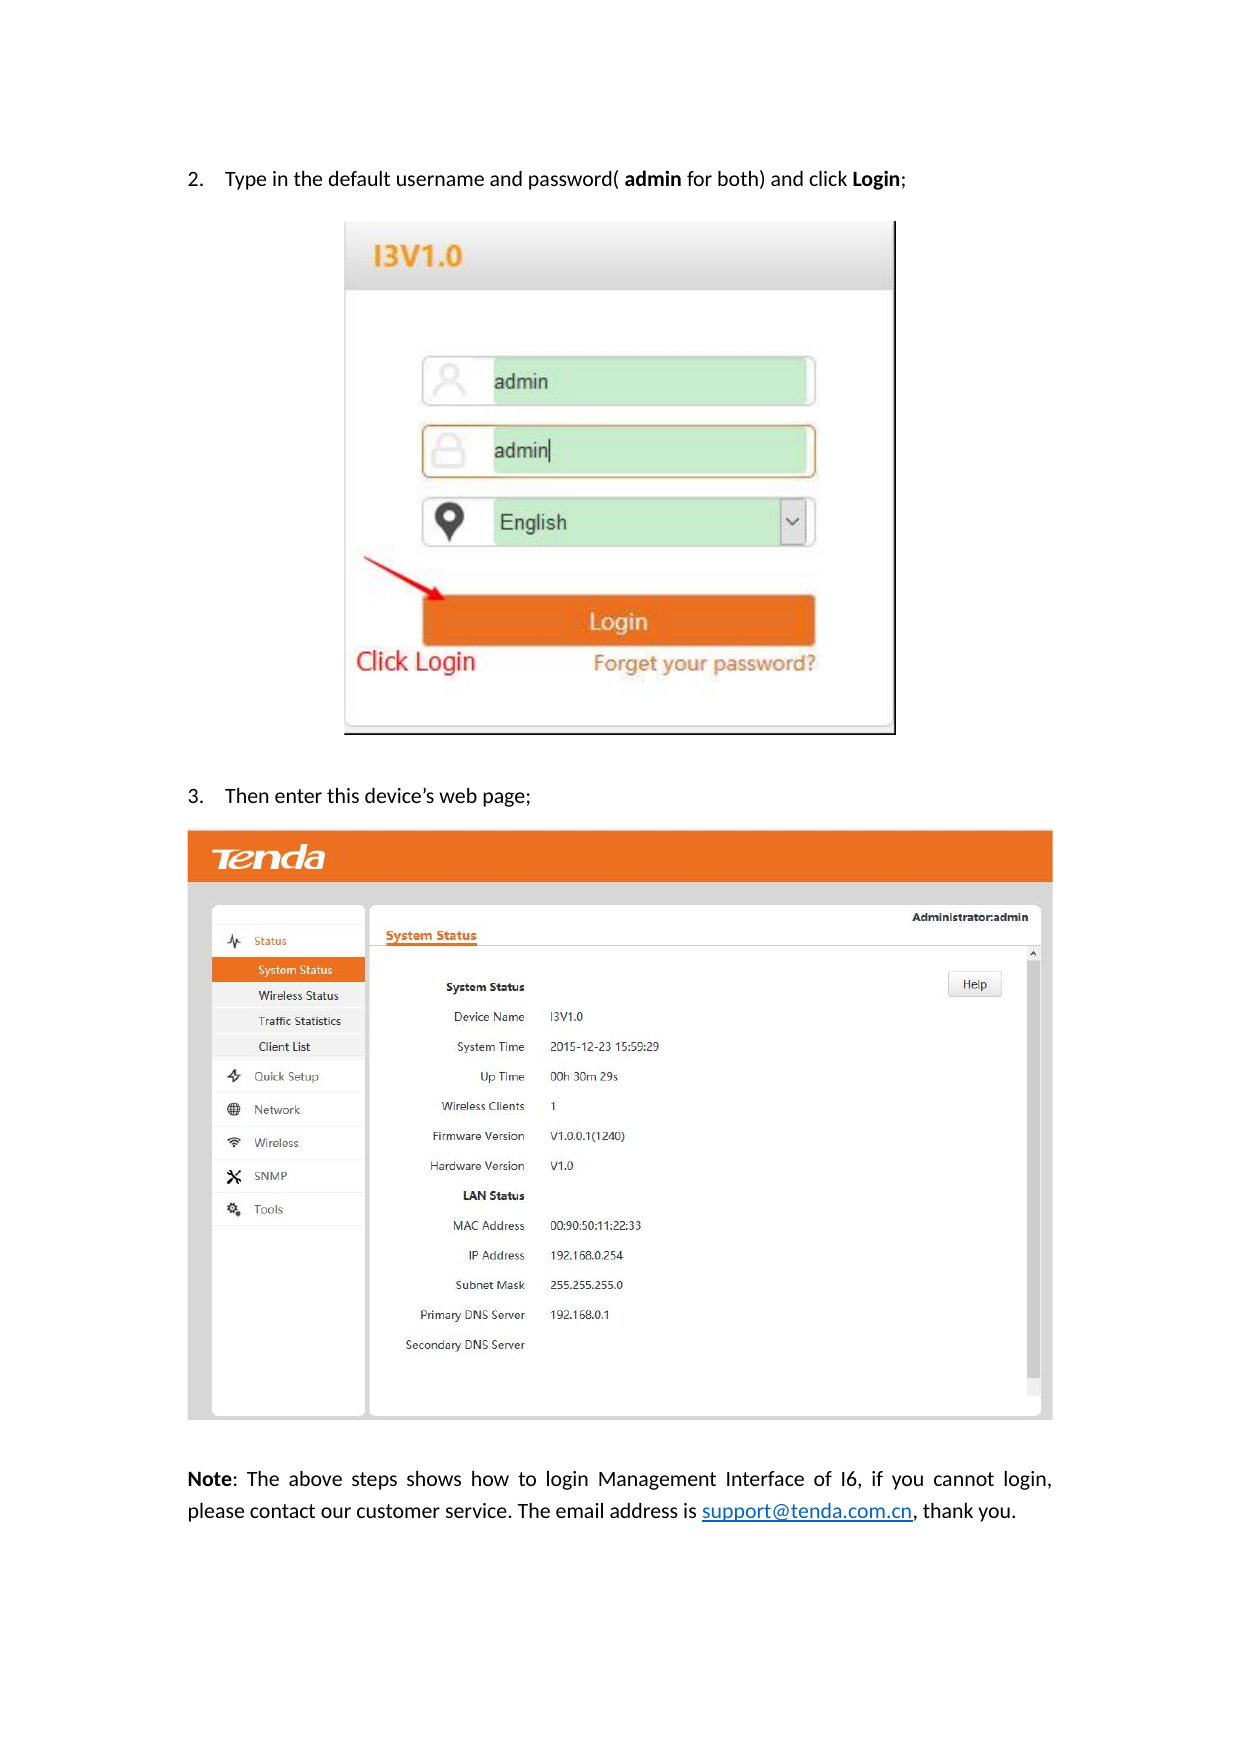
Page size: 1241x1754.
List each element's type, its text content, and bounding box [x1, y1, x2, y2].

picture [344, 221, 896, 735]
text Note: The above steps shows how to login Management Interface of I6, if you cannot login, please contact our customer service. The email address is support@tenda.com.cn, thank you. [187, 1462, 1053, 1527]
list Then enter this device’s web page; [187, 779, 1053, 812]
list Type in the default username and password( admin for both) and click Login; [187, 162, 1053, 194]
picture [187, 828, 1053, 1420]
